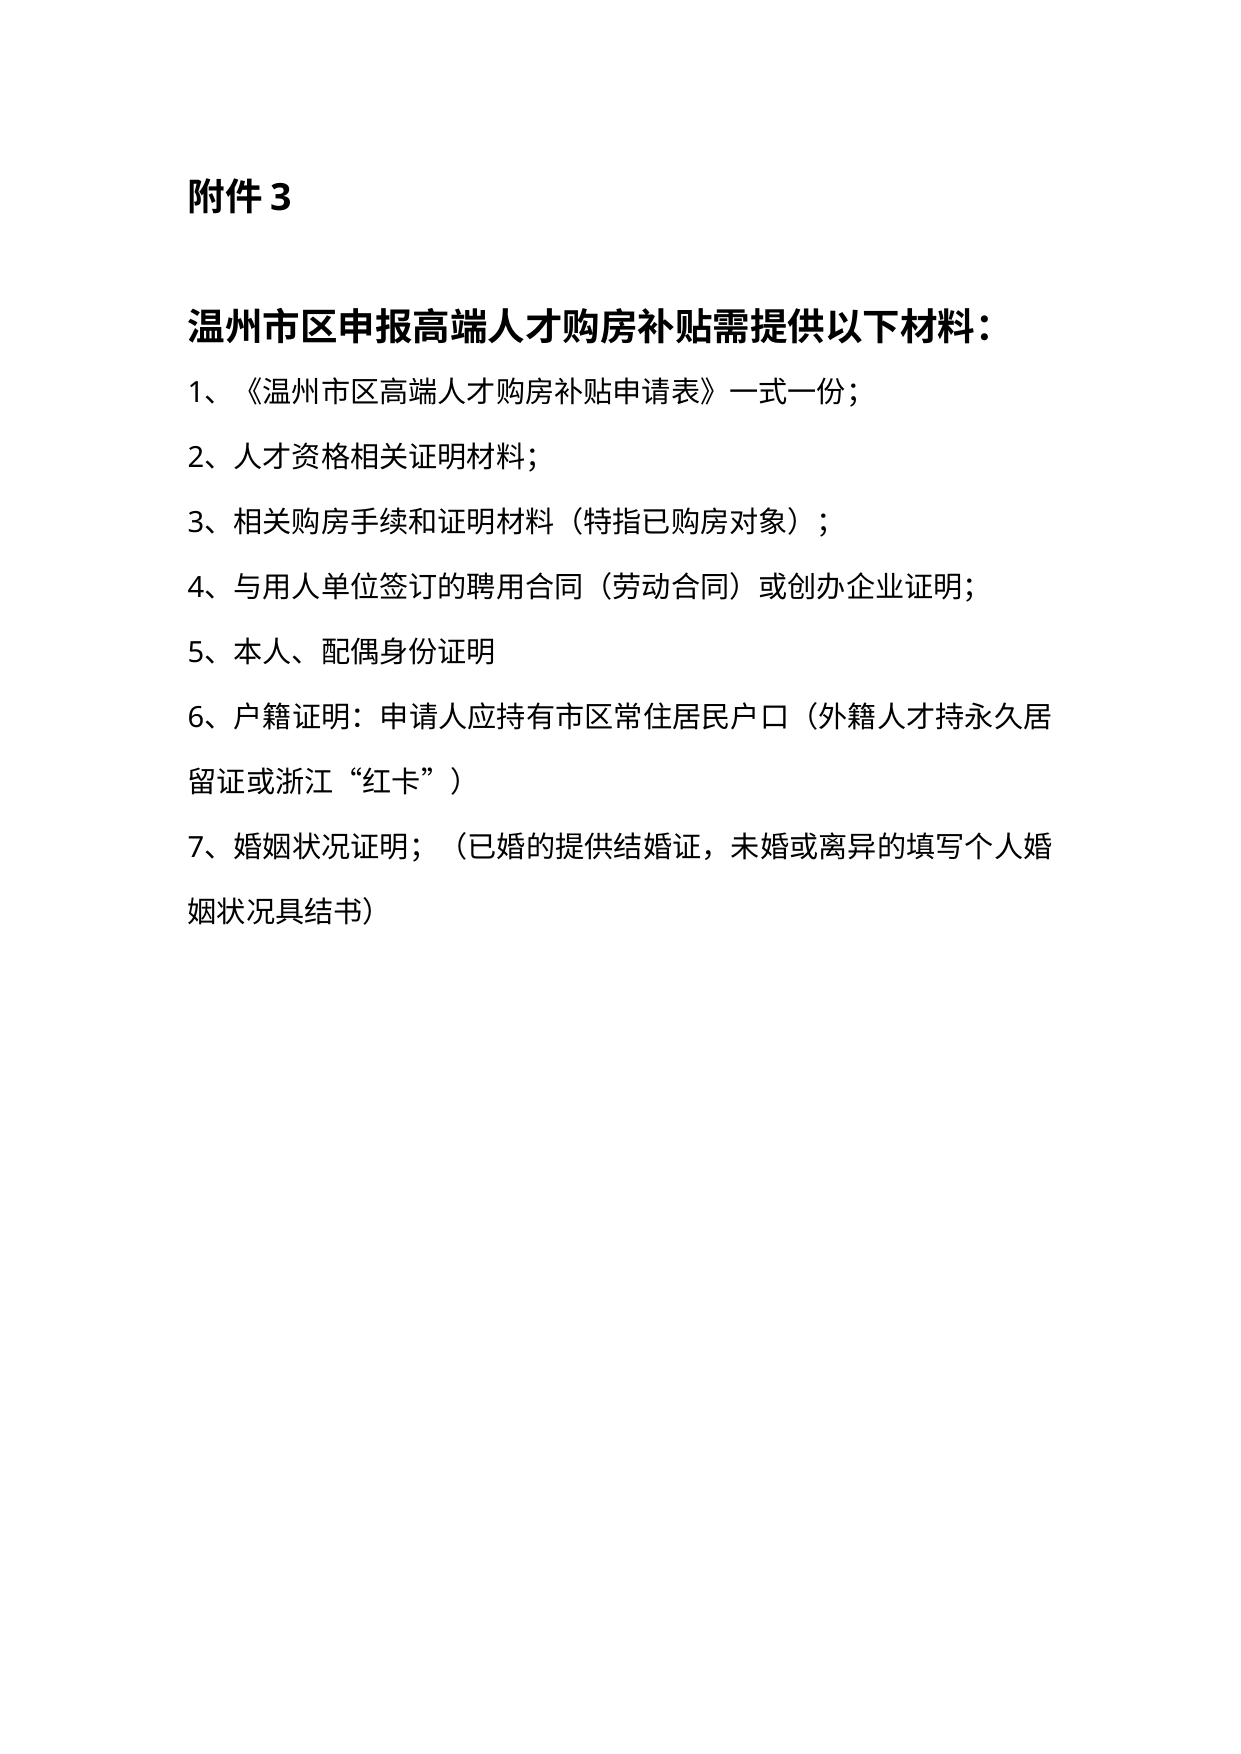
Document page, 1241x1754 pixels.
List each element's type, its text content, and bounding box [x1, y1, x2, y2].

list 《温州市区高端人才购房补贴申请表》一式一份； [187, 357, 1053, 422]
text 温州市区申报高端人才购房补贴需提供以下材料： [187, 292, 1053, 357]
text 附件3 [187, 162, 1053, 227]
list 人才资格相关证明材料； [187, 422, 1053, 487]
list 婚姻状况证明；（已婚的提供结婚证，未婚或离异的填写个人婚姻状况具结书） [187, 812, 1053, 942]
list 本人、配偶身份证明 [187, 617, 1053, 682]
list 户籍证明：申请人应持有市区常住居民户口（外籍人才持永久居留证或浙江“红卡”） [187, 682, 1053, 812]
list 与用人单位签订的聘用合同（劳动合同）或创办企业证明； [187, 552, 1053, 617]
list 相关购房手续和证明材料（特指已购房对象）； [187, 487, 1053, 552]
